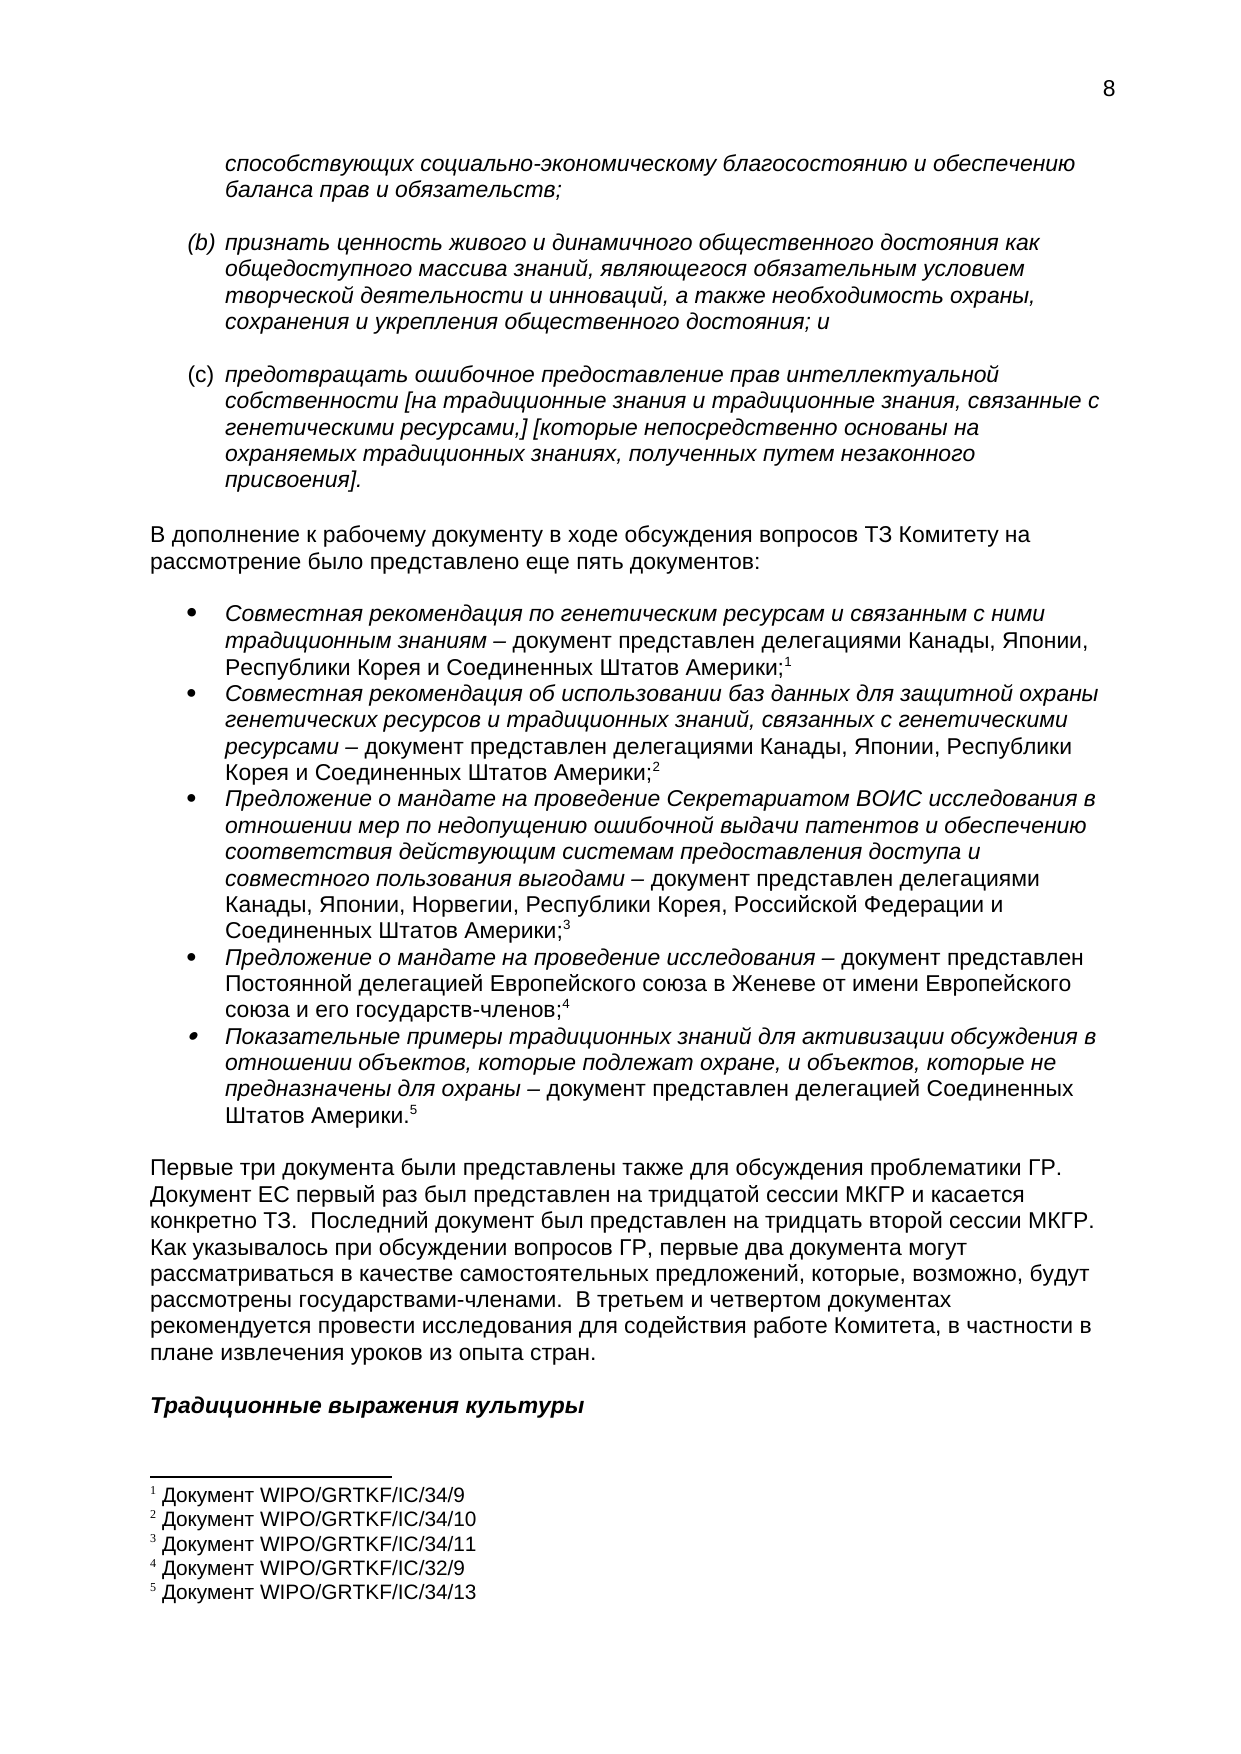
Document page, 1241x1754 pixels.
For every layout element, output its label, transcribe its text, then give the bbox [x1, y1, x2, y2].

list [187, 150, 1115, 203]
list Совместная рекомендация по генетическим ресурсам и связанным с ними традиционным знаниям – документ представлен делегациями Канады, Японии, Республики Корея и Соединенных Штатов Америки; [187, 600, 1115, 680]
list признать ценность живого и динамичного общественного достояния как общедоступного массива знаний, являющегося обязательным условием творческой деятельности и инноваций, а также необходимость охраны, сохранения и укрепления общественного достояния; и [187, 229, 1115, 334]
text Традиционные выражения культуры [150, 1392, 1115, 1418]
list Показательные примеры традиционных знаний для активизации обсуждения в отношении объектов, которые подлежат охране, и объектов, которые не предназначены для охраны – документ представлен делегацией Соединенных Штатов Америки. [187, 1023, 1115, 1128]
list Совместная рекомендация об использовании баз данных для защитной охраны генетических ресурсов и традиционных знаний, связанных с генетическими ресурсами – документ представлен делегациями Канады, Японии, Республики Корея и Соединенных Штатов Америки; [187, 680, 1115, 785]
list Предложение о мандате на проведение Секретариатом ВОИС исследования в отношении мер по недопущению ошибочной выдачи патентов и обеспечению соответствия действующим системам предоставления доступа и совместного пользования выгодами – документ представлен делегациями Канады, Японии, Норвегии, Республики Корея, Российской Федерации и Соединенных Штатов Америки; [187, 785, 1115, 943]
list предотвращать ошибочное предоставление прав интеллектуальной собственности [на традиционные знания и традиционные знания, связанные с генетическими ресурсами,] [которые непосредственно основаны на охраняемых традиционных знаниях, полученных путем незаконного присвоения]. [187, 361, 1115, 493]
text В дополнение к рабочему документу в ходе обсуждения вопросов ТЗ Комитету на рассмотрение было представлено еще пять документов: [150, 521, 1115, 574]
text Первые три документа были представлены также для обсуждения проблематики ГР. Документ ЕС первый раз был представлен на тридцатой сессии МКГР и касается конкретно ТЗ. Последний документ был представлен на тридцать второй сессии МКГР. Как указывалось при обсуждении вопросов ГР, первые два документа могут рассматриваться в качестве самостоятельных предложений, которые, возможно, будут рассмотрены государствами-членами. В третьем и четвертом документах рекомендуется провести исследования для содействия работе Комитета, в частности в плане извлечения уроков из опыта стран. [150, 1154, 1115, 1365]
list Предложение о мандате на проведение исследования – документ представлен Постоянной делегацией Европейского союза в Женеве от имени Европейского союза и его государств-членов; [187, 943, 1115, 1023]
